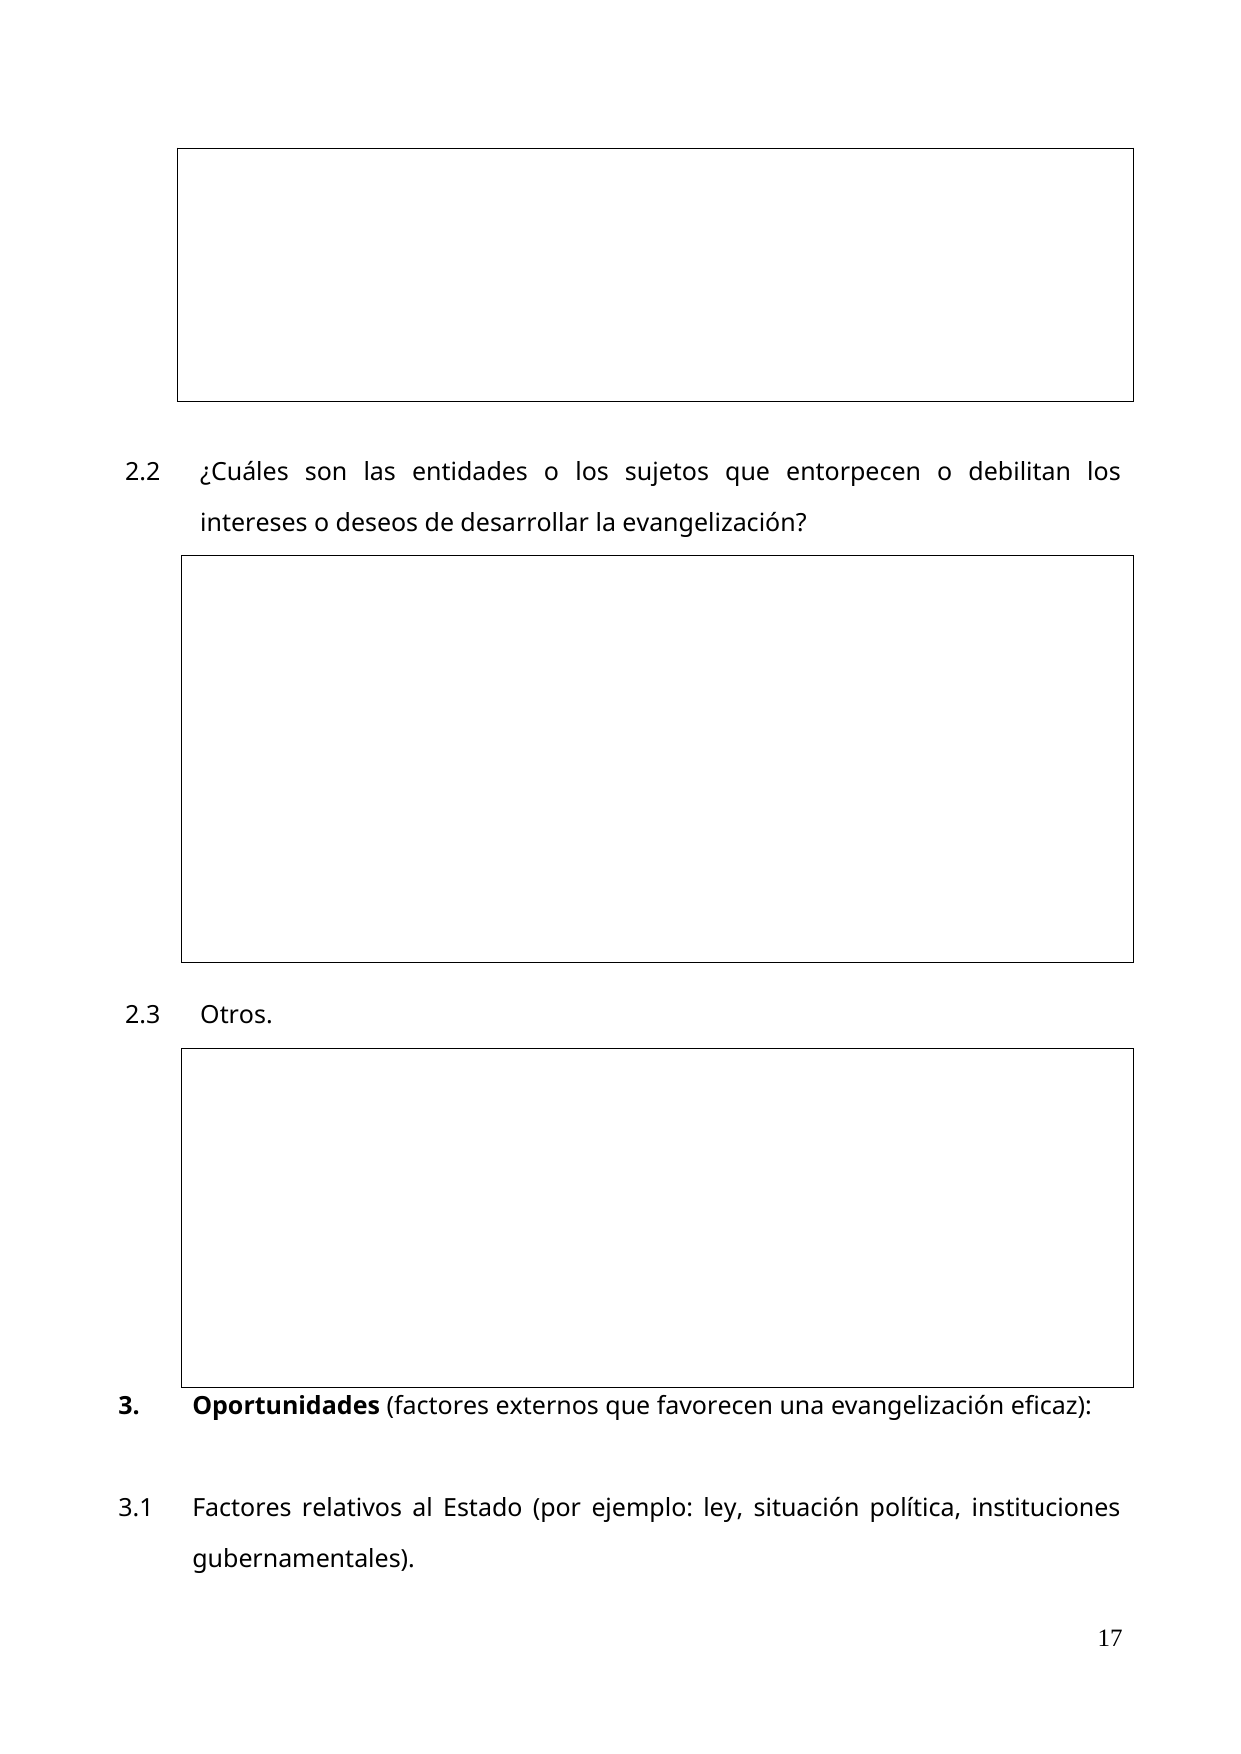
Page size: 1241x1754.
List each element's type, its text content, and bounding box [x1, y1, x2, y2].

table_header [182, 1049, 1133, 1387]
list Oportunidades (factores externos que favorecen una evangelización eficaz): [118, 1388, 1122, 1422]
list Otros. [125, 997, 1122, 1031]
list Factores relativos al Estado (por ejemplo: ley, situación política, instituciones gubernamentales). [118, 1490, 1122, 1575]
table_header [178, 149, 1133, 401]
table_header [182, 556, 1133, 962]
list ¿Cuáles son las entidades o los sujetos que entorpecen o debilitan los intereses o deseos de desarrollar la evangelización? [125, 453, 1122, 538]
